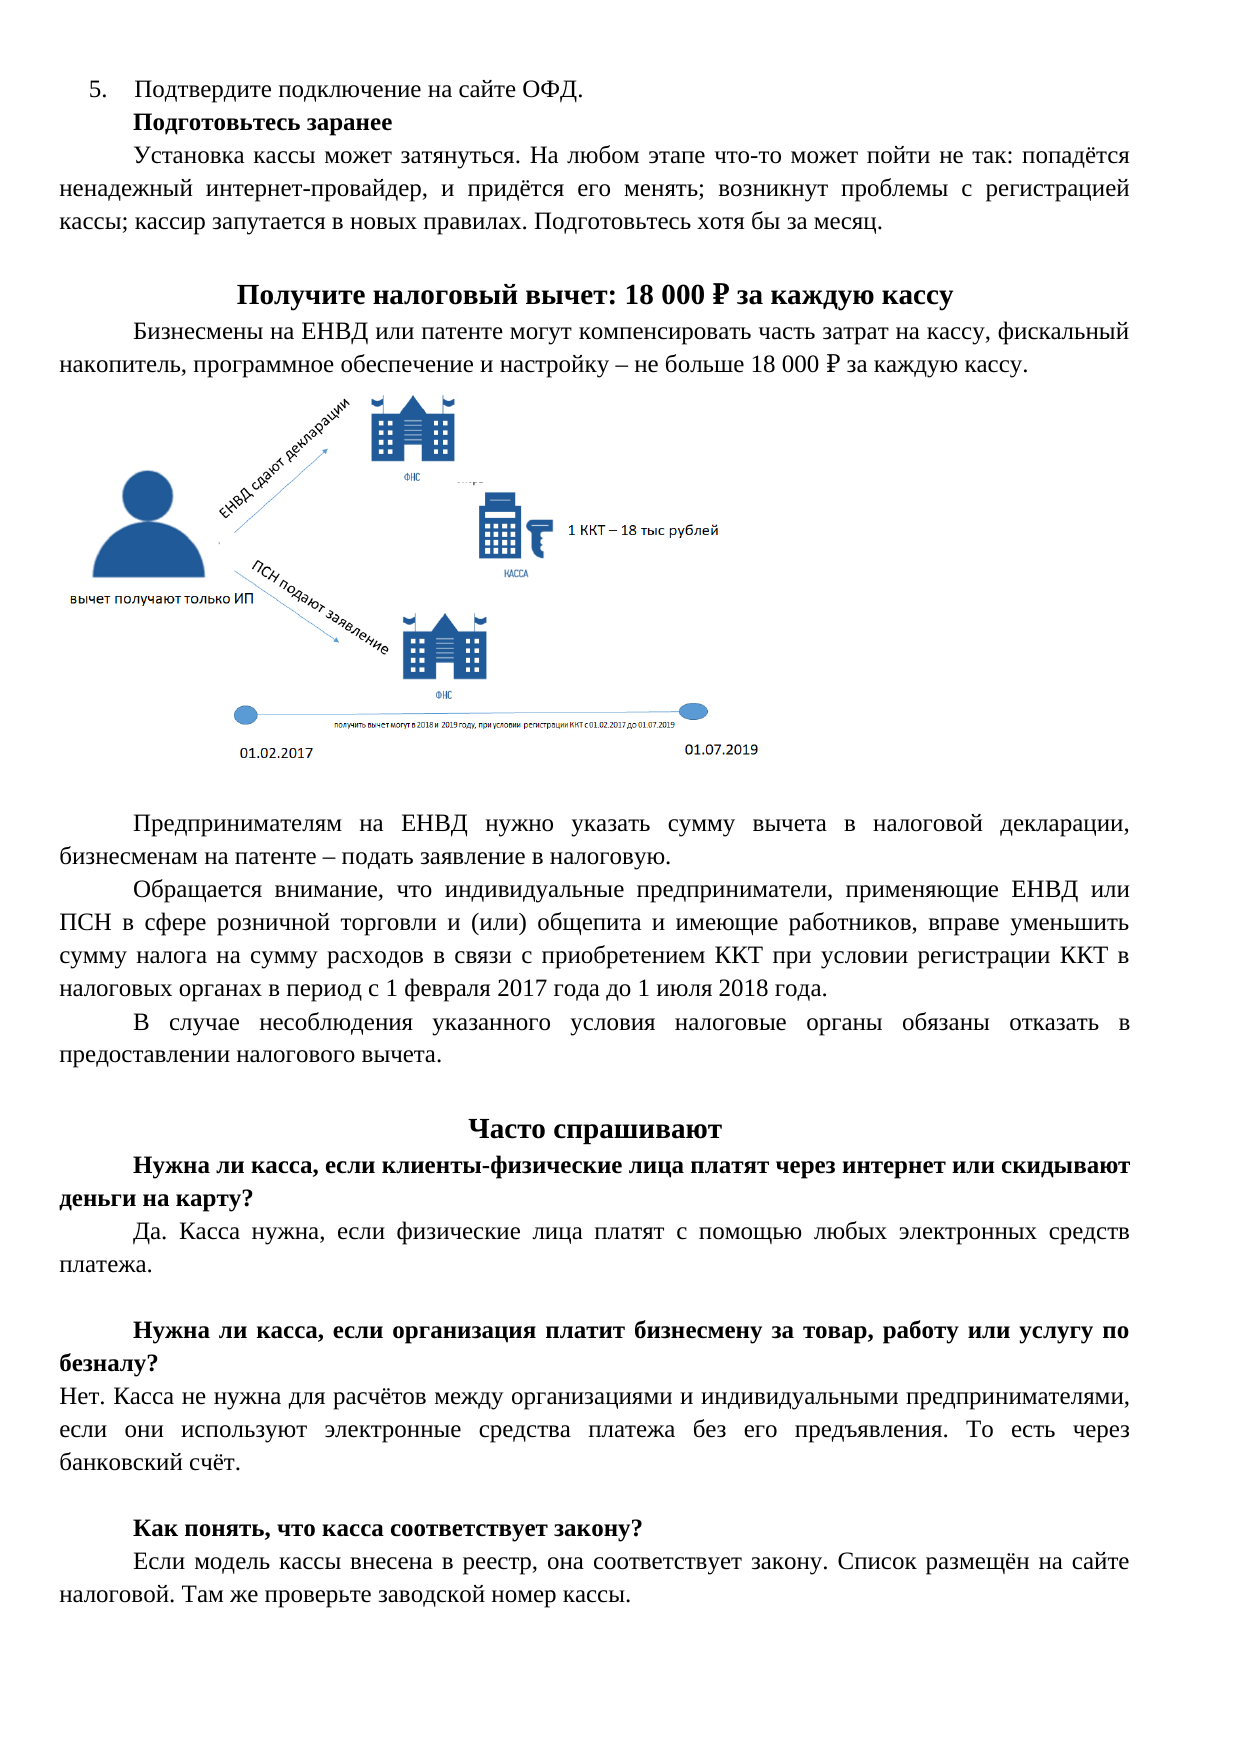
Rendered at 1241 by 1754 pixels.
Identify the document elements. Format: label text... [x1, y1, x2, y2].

picture [59, 382, 768, 772]
text Бизнесмены на ЕНВД или патенте могут компенсировать часть затрат на кассу, фискальный накопитель, программное обеспечение и настройку – не больше 18 000 ₽ за каждую кассу. [59, 316, 1131, 378]
text Нужна ли касса, если организация платит бизнесмену за товар, работу или услугу по безналу? Нет. Касса не нужна для расчётов между организациями и индивидуальными предпринимателями, если они используют электронные средства платежа без его предъявления. То есть через банковский счёт. [59, 1315, 1131, 1476]
text Если модель кассы внесена в реестр, она соответствует закону. Список размещён на сайте налоговой. Там же проверьте заводской номер кассы. [59, 1546, 1131, 1608]
text Нужна ли касса, если клиенты-физические лица платят через интернет или скидывают деньги на карту? [59, 1150, 1131, 1211]
text Да. Касса нужна, если физические лица платят с помощью любых электронных средств платежа. [59, 1216, 1131, 1277]
text Как понять, что касса соответствует закону? [59, 1513, 1131, 1542]
text Установка кассы может затянуться. На любом этапе что-то может пойти не так: попадётся ненадежный интернет-провайдер, и придётся его менять; возникнут проблемы с регистрацией кассы; кассир запутается в новых правилах. Подготовьтесь хотя бы за месяц. [59, 140, 1131, 235]
text Предпринимателям на ЕНВД нужно указать сумму вычета в налоговой декларации, бизнесменам на патенте – подать заявление в налоговую. [59, 808, 1131, 870]
text Часто спрашивают [59, 1111, 1131, 1145]
text В случае несоблюдения указанного условия налоговые органы обязаны отказать в предоставлении налогового вычета. [59, 1007, 1131, 1068]
text Обращается внимание, что индивидуальные предприниматели, применяющие ЕНВД или ПСН в сфере розничной торговли и (или) общепита и имеющие работников, вправе уменьшить сумму налога на сумму расходов в связи с приобретением ККТ при условии регистрации ККТ в налоговых органах в период с 1 февраля 2017 года до 1 июля 2018 года. [59, 874, 1131, 1002]
subtitle Получите налоговый вычет: 18 000 ₽ за каждую кассу [59, 277, 1131, 311]
text Подготовьтесь заранее [59, 107, 1131, 136]
list Подтвердите подключение на сайте ОФД. [59, 74, 1131, 103]
